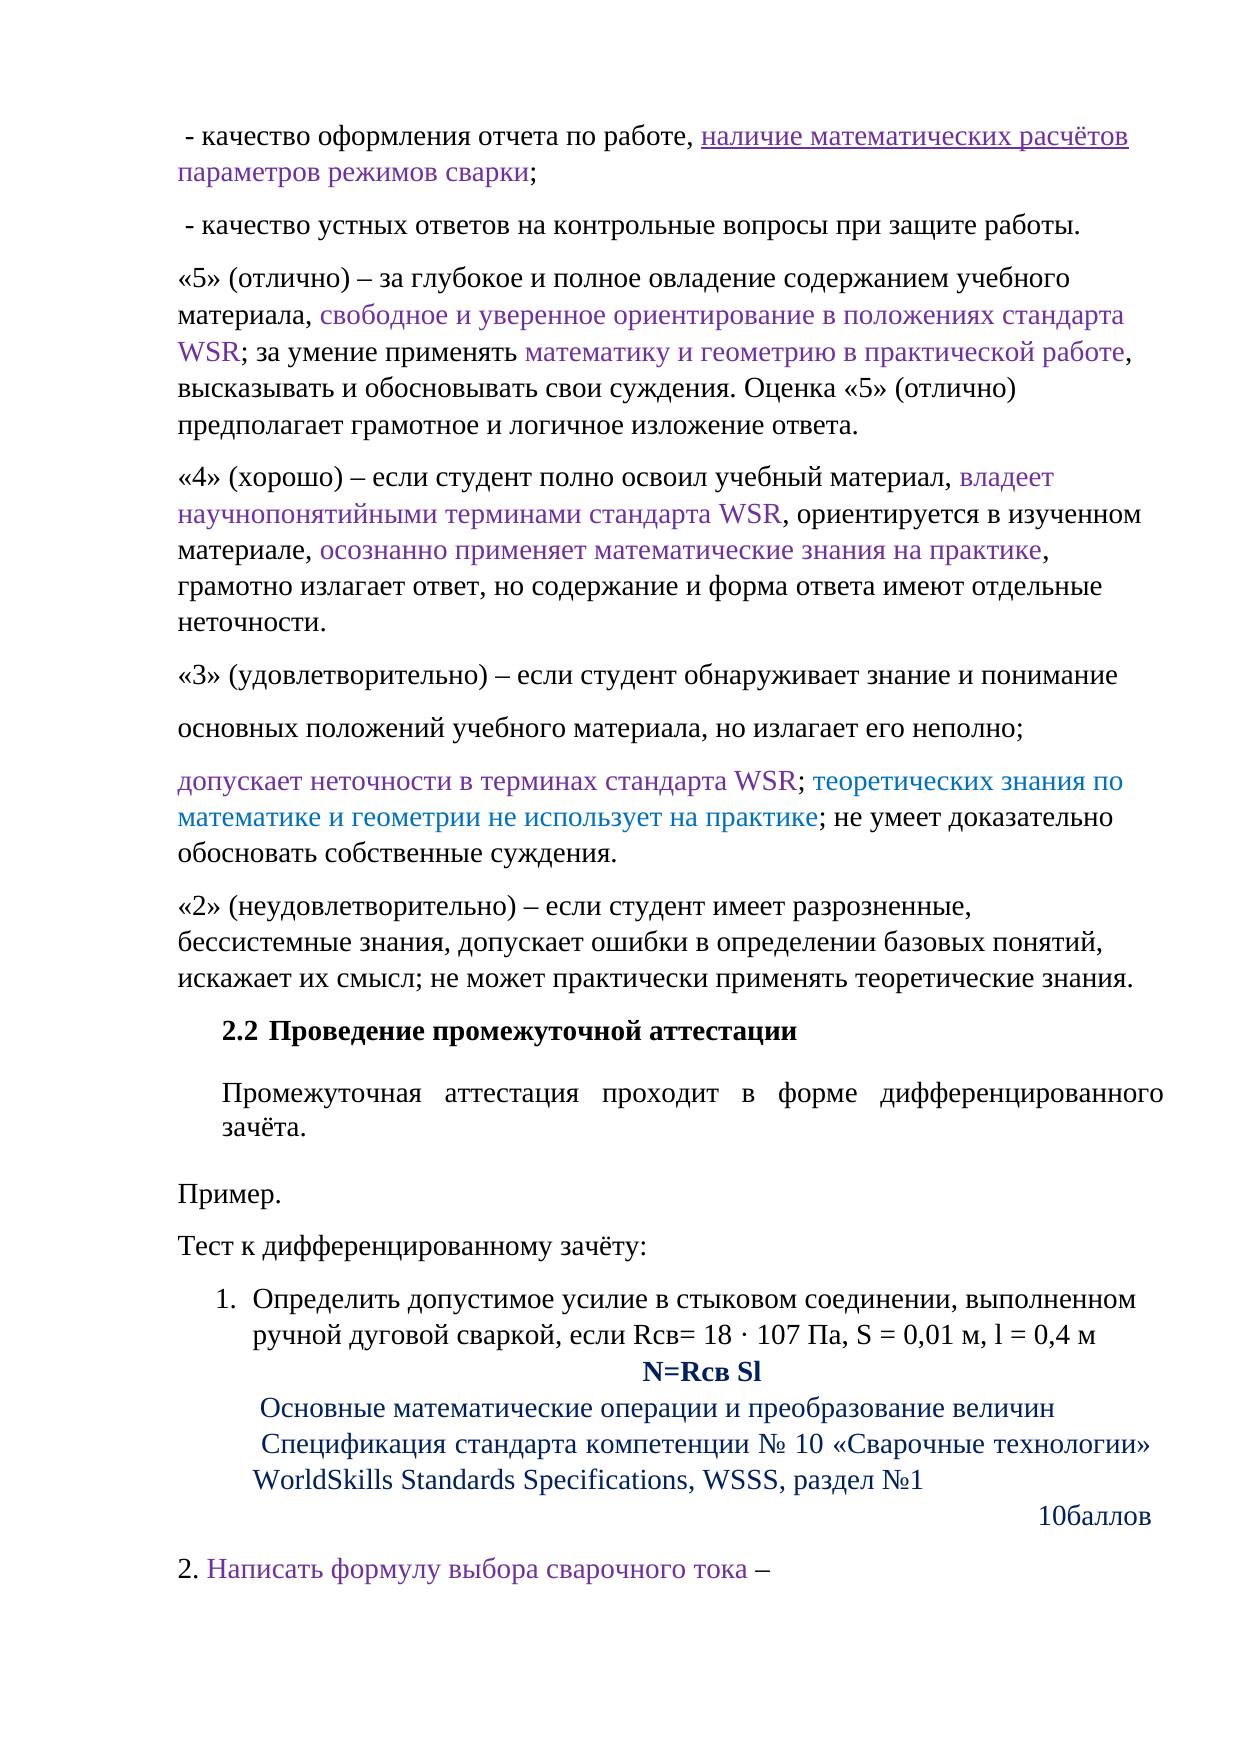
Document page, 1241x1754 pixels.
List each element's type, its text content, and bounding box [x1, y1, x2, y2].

text основных положений учебного материала, но излагает его неполно; [177, 710, 1152, 743]
text - качество устных ответов на контрольные вопросы при защите работы. [177, 207, 1152, 241]
text - качество оформления отчета по работе, наличие математических расчётов параметров режимов сварки; [177, 118, 1152, 188]
text Тест к дифференцированному зачёту: [177, 1228, 1152, 1262]
text Промежуточная аттестация проходит в форме дифференцированного зачёта. [222, 1075, 1164, 1142]
list Основные математические операции и преобразование величин [252, 1390, 1152, 1423]
list 10баллов [252, 1498, 1152, 1532]
list Спецификация стандарта компетенции № 10 «Сварочные технологии» WorldSkills Standards Specifications, WSSS, раздел №1 [252, 1426, 1152, 1496]
text 2. Написать формулу выбора сварочного тока – [177, 1551, 1152, 1584]
text Пример. [177, 1176, 1152, 1209]
list N=Rсв Sl [252, 1354, 1152, 1387]
list Определить допустимое усилие в стыковом соединении, выполненном ручной дуговой сваркой, если Rсв= 18 · 107 Па, S = 0,01 м, l = 0,4 м [215, 1281, 1152, 1351]
text «2» (неудовлетворительно) – если студент имеет разрозненные, бессистемные знания, допускает ошибки в определении базовых понятий, искажает их смысл; не может практически применять теоретические знания. [177, 888, 1152, 993]
text «5» (отлично) – за глубокое и полное овладение содержанием учебного материала, свободное и уверенное ориентирование в положениях стандарта WSR; за умение применять математику и геометрию в практической работе, высказывать и обосновывать свои суждения. Оценка «5» (отлично) предполагает грамотное и логичное изложение ответа. [177, 260, 1152, 440]
text «4» (хорошо) – если студент полно освоил учебный материал, владеет научнопонятийными терминами стандарта WSR, ориентируется в изученном материале, осознанно применяет математические знания на практике, грамотно излагает ответ, но содержание и форма ответа имеют отдельные неточности. [177, 459, 1152, 638]
list Проведение промежуточной аттестации [222, 1013, 1164, 1046]
text «3» (удовлетворительно) – если студент обнаруживает знание и понимание [177, 657, 1152, 691]
text допускает неточности в терминах стандарта WSR; теоретических знания по математике и геометрии не использует на практике; не умеет доказательно обосновать собственные суждения. [177, 763, 1152, 868]
